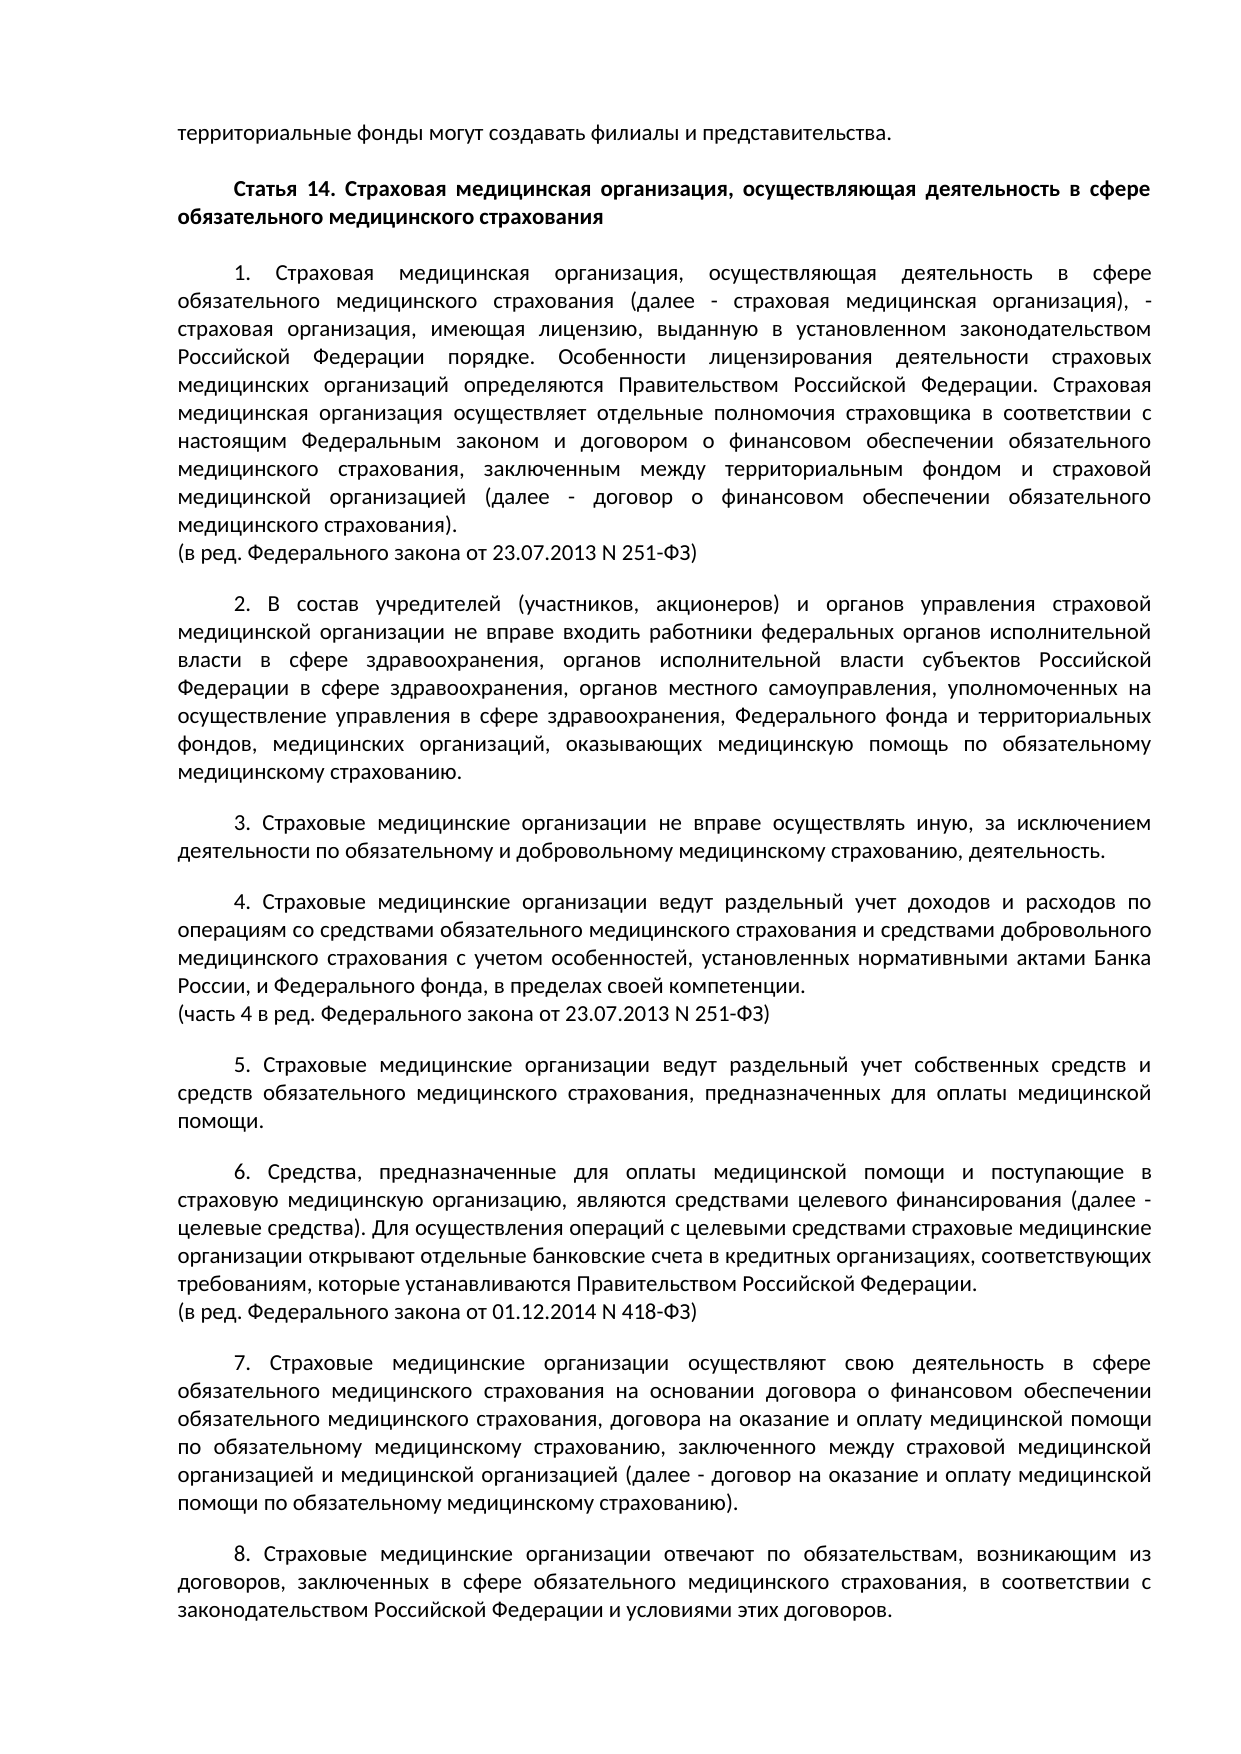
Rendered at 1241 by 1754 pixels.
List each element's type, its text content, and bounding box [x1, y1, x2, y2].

text (в ред. Федерального закона от 01.12.2014 N 418-ФЗ) [177, 1297, 1152, 1326]
text 8. Страховые медицинские организации отвечают по обязательствам, возникающим из договоров, заключенных в сфере обязательного медицинского страхования, в соответствии с законодательством Российской Федерации и условиями этих договоров. [177, 1539, 1152, 1623]
text 1. Страховая медицинская организация, осуществляющая деятельность в сфере обязательного медицинского страхования (далее - страховая медицинская организация), - страховая организация, имеющая лицензию, выданную в установленном законодательством Российской Федерации порядке. Особенности лицензирования деятельности страховых медицинских организаций определяются Правительством Российской Федерации. Страховая медицинская организация осуществляет отдельные полномочия страховщика в соответствии с настоящим Федеральным законом и договором о финансовом обеспечении обязательного медицинского страхования, заключенным между территориальным фондом и страховой медицинской организацией (далее - договор о финансовом обеспечении обязательного медицинского страхования). [177, 258, 1152, 538]
text 7. Страховые медицинские организации осуществляют свою деятельность в сфере обязательного медицинского страхования на основании договора о финансовом обеспечении обязательного медицинского страхования, договора на оказание и оплату медицинской помощи по обязательному медицинскому страхованию, заключенного между страховой медицинской организацией и медицинской организацией (далее - договор на оказание и оплату медицинской помощи по обязательному медицинскому страхованию). [177, 1348, 1152, 1517]
text 5. Страховые медицинские организации ведут раздельный учет собственных средств и средств обязательного медицинского страхования, предназначенных для оплаты медицинской помощи. [177, 1050, 1152, 1134]
text (в ред. Федерального закона от 23.07.2013 N 251-ФЗ) [177, 538, 1152, 566]
text (часть 4 в ред. Федерального закона от 23.07.2013 N 251-ФЗ) [177, 999, 1152, 1027]
text 3. Страховые медицинские организации не вправе осуществлять иную, за исключением деятельности по обязательному и добровольному медицинскому страхованию, деятельность. [177, 808, 1152, 864]
text 4. Страховые медицинские организации ведут раздельный учет доходов и расходов по операциям со средствами обязательного медицинского страхования и средствами добровольного медицинского страхования с учетом особенностей, установленных нормативными актами Банка России, и Федерального фонда, в пределах своей компетенции. [177, 887, 1152, 999]
text 2. В состав учредителей (участников, акционеров) и органов управления страховой медицинской организации не вправе входить работники федеральных органов исполнительной власти в сфере здравоохранения, органов исполнительной власти субъектов Российской Федерации в сфере здравоохранения, органов местного самоуправления, уполномоченных на осуществление управления в сфере здравоохранения, Федерального фонда и территориальных фондов, медицинских организаций, оказывающих медицинскую помощь по обязательному медицинскому страхованию. [177, 589, 1152, 786]
title Статья 14. Страховая медицинская организация, осуществляющая деятельность в сфере обязательного медицинского страхования [177, 174, 1152, 230]
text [177, 118, 1152, 146]
text 6. Средства, предназначенные для оплаты медицинской помощи и поступающие в страховую медицинскую организацию, являются средствами целевого финансирования (далее - целевые средства). Для осуществления операций с целевыми средствами страховые медицинские организации открывают отдельные банковские счета в кредитных организациях, соответствующих требованиям, которые устанавливаются Правительством Российской Федерации. [177, 1157, 1152, 1297]
